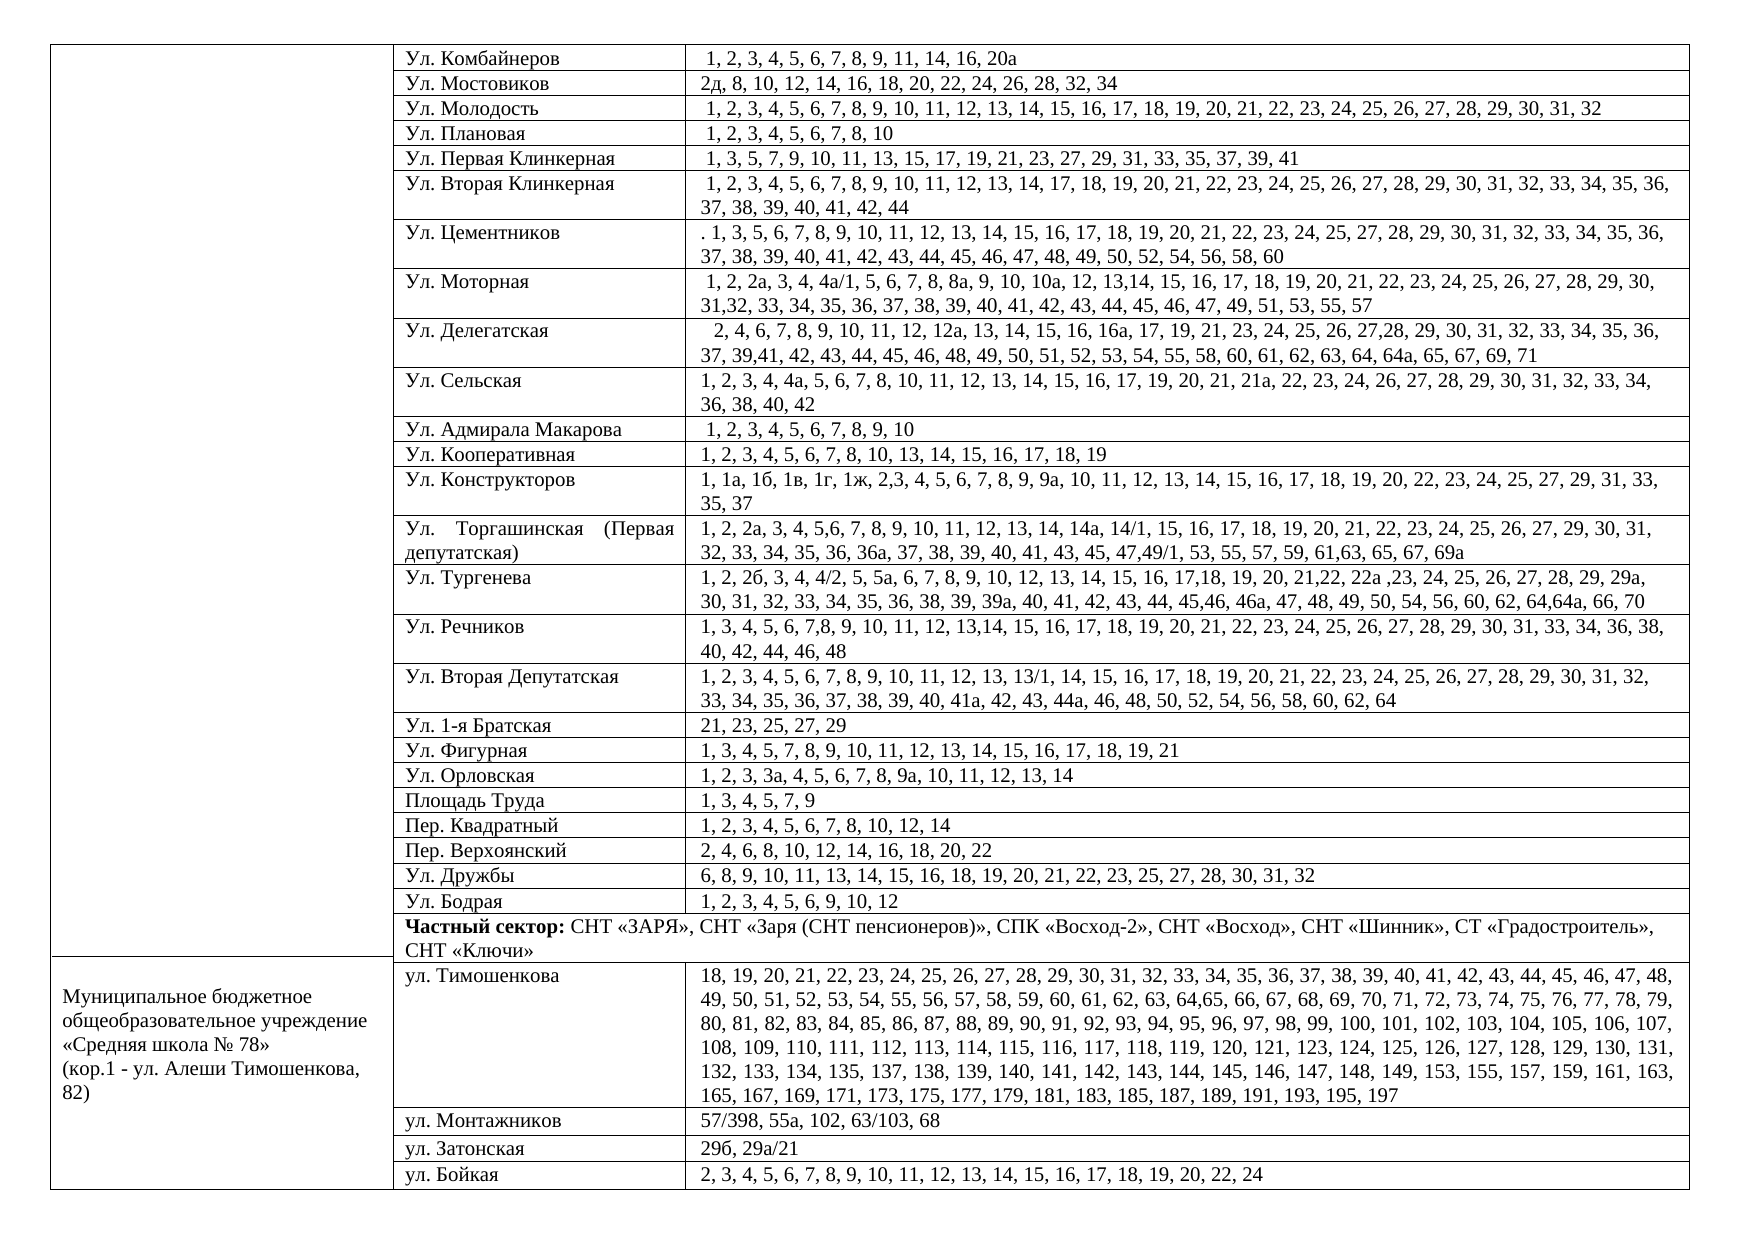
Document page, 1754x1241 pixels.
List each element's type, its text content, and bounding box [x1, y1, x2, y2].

table_cell 1, 2, 3, 3а, 4, 5, 6, 7, 8, 9а, 10, 11, 12, 13, 14 [686, 763, 1689, 787]
table_cell Ул. Плановая [394, 121, 685, 145]
table_cell Ул. Сельская [394, 368, 685, 416]
table_cell Ул. Дружбы [394, 864, 685, 887]
table_cell ул. Тимошенкова [394, 963, 685, 1107]
table_cell . 1, 3, 5, 6, 7, 8, 9, 10, 11, 12, 13, 14, 15, 16, 17, 18, 19, 20, 21, 22, 23, 24, 25, 27, 28, 29, 30, 31, 32, 33, 34, 35, 36, 37, 38, 39, 40, 41, 42, 43, 44, 45, 46, 47, 48, 49, 50, 52, 54, 56, 58, 60 [686, 220, 1689, 268]
table_cell Ул. Вторая Депутатская [394, 664, 685, 712]
table_cell 1, 2, 3, 4, 4а, 5, 6, 7, 8, 10, 11, 12, 13, 14, 15, 16, 17, 19, 20, 21, 21а, 22, 23, 24, 26, 27, 28, 29, 30, 31, 32, 33, 34, 36, 38, 40, 42 [686, 368, 1689, 416]
table_cell Ул. Комбайнеров [394, 45, 685, 69]
table_cell 6, 8, 9, 10, 11, 13, 14, 15, 16, 18, 19, 20, 21, 22, 23, 25, 27, 28, 30, 31, 32 [686, 864, 1689, 887]
table_cell 1, 2, 2б, 3, 4, 4/2, 5, 5а, 6, 7, 8, 9, 10, 12, 13, 14, 15, 16, 17,18, 19, 20, 21,22, 22а ,23, 24, 25, 26, 27, 28, 29, 29а, 30, 31, 32, 33, 34, 35, 36, 38, 39, 39а, 40, 41, 42, 43, 44, 45,46, 46а, 47, 48, 49, 50, 54, 56, 60, 62, 64,64а, 66, 70 [686, 565, 1689, 613]
table_cell 2, 4, 6, 7, 8, 9, 10, 11, 12, 12а, 13, 14, 15, 16, 16а, 17, 19, 21, 23, 24, 25, 26, 27,28, 29, 30, 31, 32, 33, 34, 35, 36, 37, 39,41, 42, 43, 44, 45, 46, 48, 49, 50, 51, 52, 53, 54, 55, 58, 60, 61, 62, 63, 64, 64а, 65, 67, 69, 71 [686, 319, 1689, 367]
table_cell Ул. Первая Клинкерная [394, 146, 685, 170]
table_cell 1, 3, 4, 5, 7, 8, 9, 10, 11, 12, 13, 14, 15, 16, 17, 18, 19, 21 [686, 738, 1689, 762]
table_cell 2д, 8, 10, 12, 14, 16, 18, 20, 22, 24, 26, 28, 32, 34 [686, 71, 1689, 94]
table_cell Ул. Вторая Клинкерная [394, 171, 685, 219]
table_cell 1, 2, 2а, 3, 4, 4а/1, 5, 6, 7, 8, 8а, 9, 10, 10а, 12, 13,14, 15, 16, 17, 18, 19, 20, 21, 22, 23, 24, 25, 26, 27, 28, 29, 30, 31,32, 33, 34, 35, 36, 37, 38, 39, 40, 41, 42, 43, 44, 45, 46, 47, 49, 51, 53, 55, 57 [686, 269, 1689, 317]
table_cell 1, 2, 3, 4, 5, 6, 7, 8, 9, 10, 11, 12, 13, 14, 15, 16, 17, 18, 19, 20, 21, 22, 23, 24, 25, 26, 27, 28, 29, 30, 31, 32 [686, 96, 1689, 120]
table_cell 1, 2, 3, 4, 5, 6, 7, 8, 10, 12, 14 [686, 813, 1689, 837]
table_cell 1, 2, 3, 4, 5, 6, 7, 8, 9, 10, 11, 12, 13, 13/1, 14, 15, 16, 17, 18, 19, 20, 21, 22, 23, 24, 25, 26, 27, 28, 29, 30, 31, 32, 33, 34, 35, 36, 37, 38, 39, 40, 41а, 42, 43, 44а, 46, 48, 50, 52, 54, 56, 58, 60, 62, 64 [686, 664, 1689, 712]
table_cell 1, 1а, 1б, 1в, 1г, 1ж, 2,3, 4, 5, 6, 7, 8, 9, 9а, 10, 11, 12, 13, 14, 15, 16, 17, 18, 19, 20, 22, 23, 24, 25, 27, 29, 31, 33, 35, 37 [686, 467, 1689, 515]
table_cell Ул. Кооперативная [394, 442, 685, 466]
table_cell Ул. Торгашинская (Первая депутатская) [394, 516, 685, 564]
table_cell Ул. Делегатская [394, 319, 685, 367]
table_cell Пер. Верхоянский [394, 838, 685, 862]
table_cell 1, 2, 3, 4, 5, 6, 7, 8, 9, 11, 14, 16, 20а [686, 45, 1689, 69]
table_cell 1, 2, 3, 4, 5, 6, 7, 8, 9, 10, 11, 12, 13, 14, 17, 18, 19, 20, 21, 22, 23, 24, 25, 26, 27, 28, 29, 30, 31, 32, 33, 34, 35, 36, 37, 38, 39, 40, 41, 42, 44 [686, 171, 1689, 219]
table_cell Ул. 1-я Братская [394, 713, 685, 737]
table_cell Ул. Фигурная [394, 738, 685, 762]
table_cell Ул. Молодость [394, 96, 685, 120]
table_cell 1, 2, 3, 4, 5, 6, 7, 8, 10 [686, 121, 1689, 145]
table_cell Частный сектор: СНТ «ЗАРЯ», СНТ «Заря (СНТ пенсионеров)», СПК «Восход-2», СНТ «Восход», СНТ «Шинник», СТ «Градостроитель», СНТ «Ключи» [394, 914, 1689, 962]
table_cell Ул. Моторная [394, 269, 685, 317]
table_cell Пер. Квадратный [394, 813, 685, 837]
table_cell 2, 3, 4, 5, 6, 7, 8, 9, 10, 11, 12, 13, 14, 15, 16, 17, 18, 19, 20, 22, 24 [686, 1162, 1689, 1189]
table_cell Ул. Орловская [394, 763, 685, 787]
table_cell 1, 3, 5, 7, 9, 10, 11, 13, 15, 17, 19, 21, 23, 27, 29, 31, 33, 35, 37, 39, 41 [686, 146, 1689, 170]
table_cell Ул. Конструкторов [394, 467, 685, 515]
table_cell Ул. Тургенева [394, 565, 685, 613]
table_cell 1, 2, 3, 4, 5, 6, 7, 8, 10, 13, 14, 15, 16, 17, 18, 19 [686, 442, 1689, 466]
table_cell ул. Монтажников [394, 1108, 685, 1135]
table_cell 1, 2, 2а, 3, 4, 5,6, 7, 8, 9, 10, 11, 12, 13, 14, 14а, 14/1, 15, 16, 17, 18, 19, 20, 21, 22, 23, 24, 25, 26, 27, 29, 30, 31, 32, 33, 34, 35, 36, 36а, 37, 38, 39, 40, 41, 43, 45, 47,49/1, 53, 55, 57, 59, 61,63, 65, 67, 69а [686, 516, 1689, 564]
table_cell Ул. Цементников [394, 220, 685, 268]
table_cell Ул. Речников [394, 615, 685, 663]
table_cell 2, 4, 6, 8, 10, 12, 14, 16, 18, 20, 22 [686, 838, 1689, 862]
table_cell 1, 2, 3, 4, 5, 6, 9, 10, 12 [686, 889, 1689, 913]
table_cell Ул. Мостовиков [394, 71, 685, 94]
table_cell Ул. Бодрая [394, 889, 685, 913]
table_cell Ул. Адмирала Макарова [394, 417, 685, 441]
table_cell 21, 23, 25, 27, 29 [686, 713, 1689, 737]
table_cell 1, 3, 4, 5, 6, 7,8, 9, 10, 11, 12, 13,14, 15, 16, 17, 18, 19, 20, 21, 22, 23, 24, 25, 26, 27, 28, 29, 30, 31, 33, 34, 36, 38, 40, 42, 44, 46, 48 [686, 615, 1689, 663]
table_cell 29б, 29а/21 [686, 1136, 1689, 1161]
table_cell 1, 2, 3, 4, 5, 6, 7, 8, 9, 10 [686, 417, 1689, 441]
table_cell ул. Затонская [394, 1136, 685, 1161]
table_cell 57/398, 55а, 102, 63/103, 68 [686, 1108, 1689, 1135]
table_cell 18, 19, 20, 21, 22, 23, 24, 25, 26, 27, 28, 29, 30, 31, 32, 33, 34, 35, 36, 37, 38, 39, 40, 41, 42, 43, 44, 45, 46, 47, 48, 49, 50, 51, 52, 53, 54, 55, 56, 57, 58, 59, 60, 61, 62, 63, 64,65, 66, 67, 68, 69, 70, 71, 72, 73, 74, 75, 76, 77, 78, 79, 80, 81, 82, 83, 84, 85, 86, 87, 88, 89, 90, 91, 92, 93, 94, 95, 96, 97, 98, 99, 100, 101, 102, 103, 104, 105, 106, 107, 108, 109, 110, 111, 112, 113, 114, 115, 116, 117, 118, 119, 120, 121, 123, 124, 125, 126, 127, 128, 129, 130, 131, 132, 133, 134, 135, 137, 138, 139, 140, 141, 142, 143, 144, 145, 146, 147, 148, 149, 153, 155, 157, 159, 161, 163, 165, 167, 169, 171, 173, 175, 177, 179, 181, 183, 185, 187, 189, 191, 193, 195, 197 [686, 963, 1689, 1107]
table_cell ул. Бойкая [394, 1162, 685, 1189]
table_cell 1, 3, 4, 5, 7, 9 [686, 788, 1689, 812]
table_cell Площадь Труда [394, 788, 685, 812]
